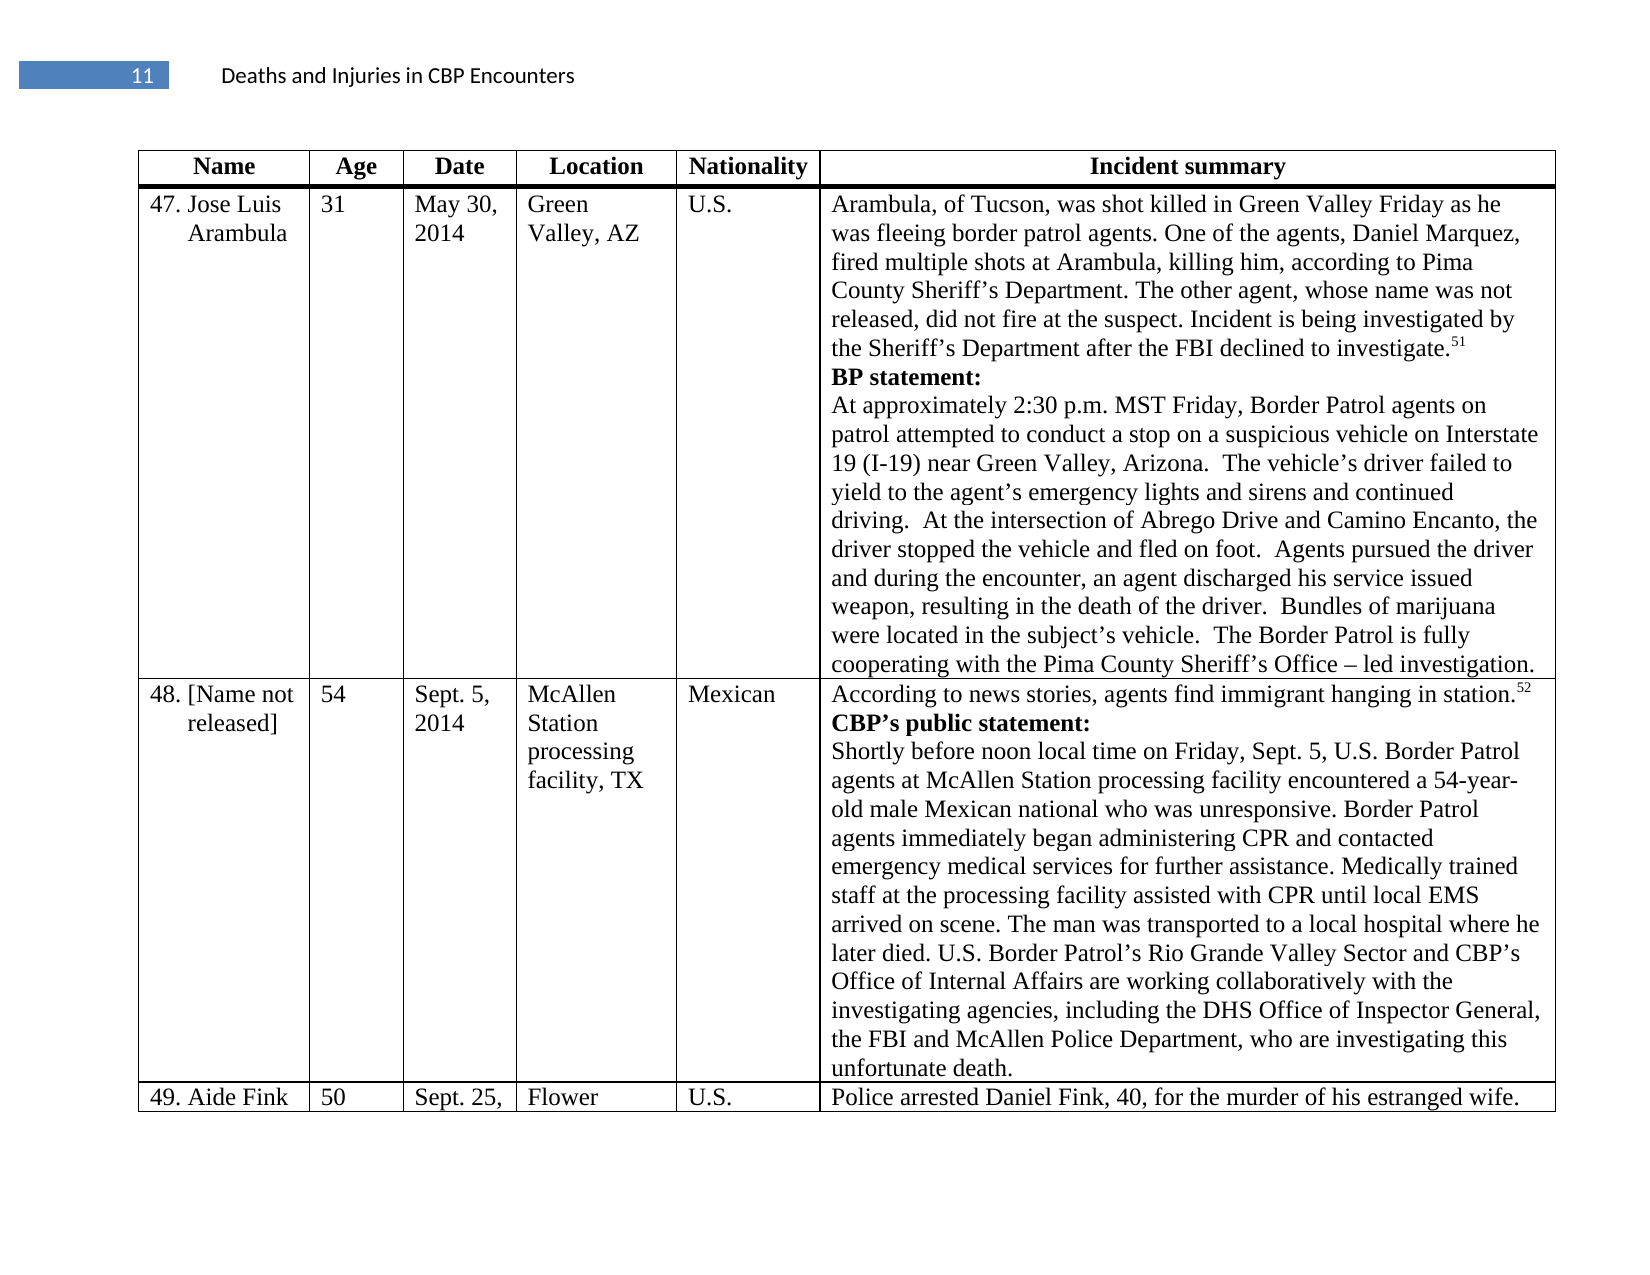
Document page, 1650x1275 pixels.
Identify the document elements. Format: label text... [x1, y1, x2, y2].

table_cell Jose Luis Arambula [139, 189, 309, 678]
table_cell Green Valley, AZ [517, 189, 676, 678]
table_header Age [310, 151, 403, 184]
table_cell Aide Fink [139, 1083, 309, 1111]
table_header Incident summary [821, 151, 1555, 184]
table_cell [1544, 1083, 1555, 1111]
table_cell Sept. 5, 2014 [404, 679, 516, 1081]
table_header Nationality [677, 151, 819, 184]
table_cell 54 [310, 679, 403, 1081]
table_header Date [404, 151, 516, 184]
table_cell McAllen Station processing facility, TX [517, 679, 676, 1081]
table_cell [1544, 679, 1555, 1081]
table_cell Flower Mound, TX (near Dallas) [517, 1083, 676, 1111]
table_cell U.S. [677, 1083, 819, 1111]
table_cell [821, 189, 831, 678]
table_cell Sept. 25, 2014 [404, 1083, 516, 1111]
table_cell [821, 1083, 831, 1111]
table_header Location [517, 151, 676, 184]
table_cell Mexican [677, 679, 819, 1081]
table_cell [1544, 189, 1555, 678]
table_cell 50 [310, 1083, 403, 1111]
table_cell U.S. [677, 189, 819, 678]
table_cell 31 [310, 189, 403, 678]
table_header Name [139, 151, 309, 184]
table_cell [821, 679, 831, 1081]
table_cell [Name not released] [139, 679, 309, 1081]
table_cell May 30, 2014 [404, 189, 516, 678]
